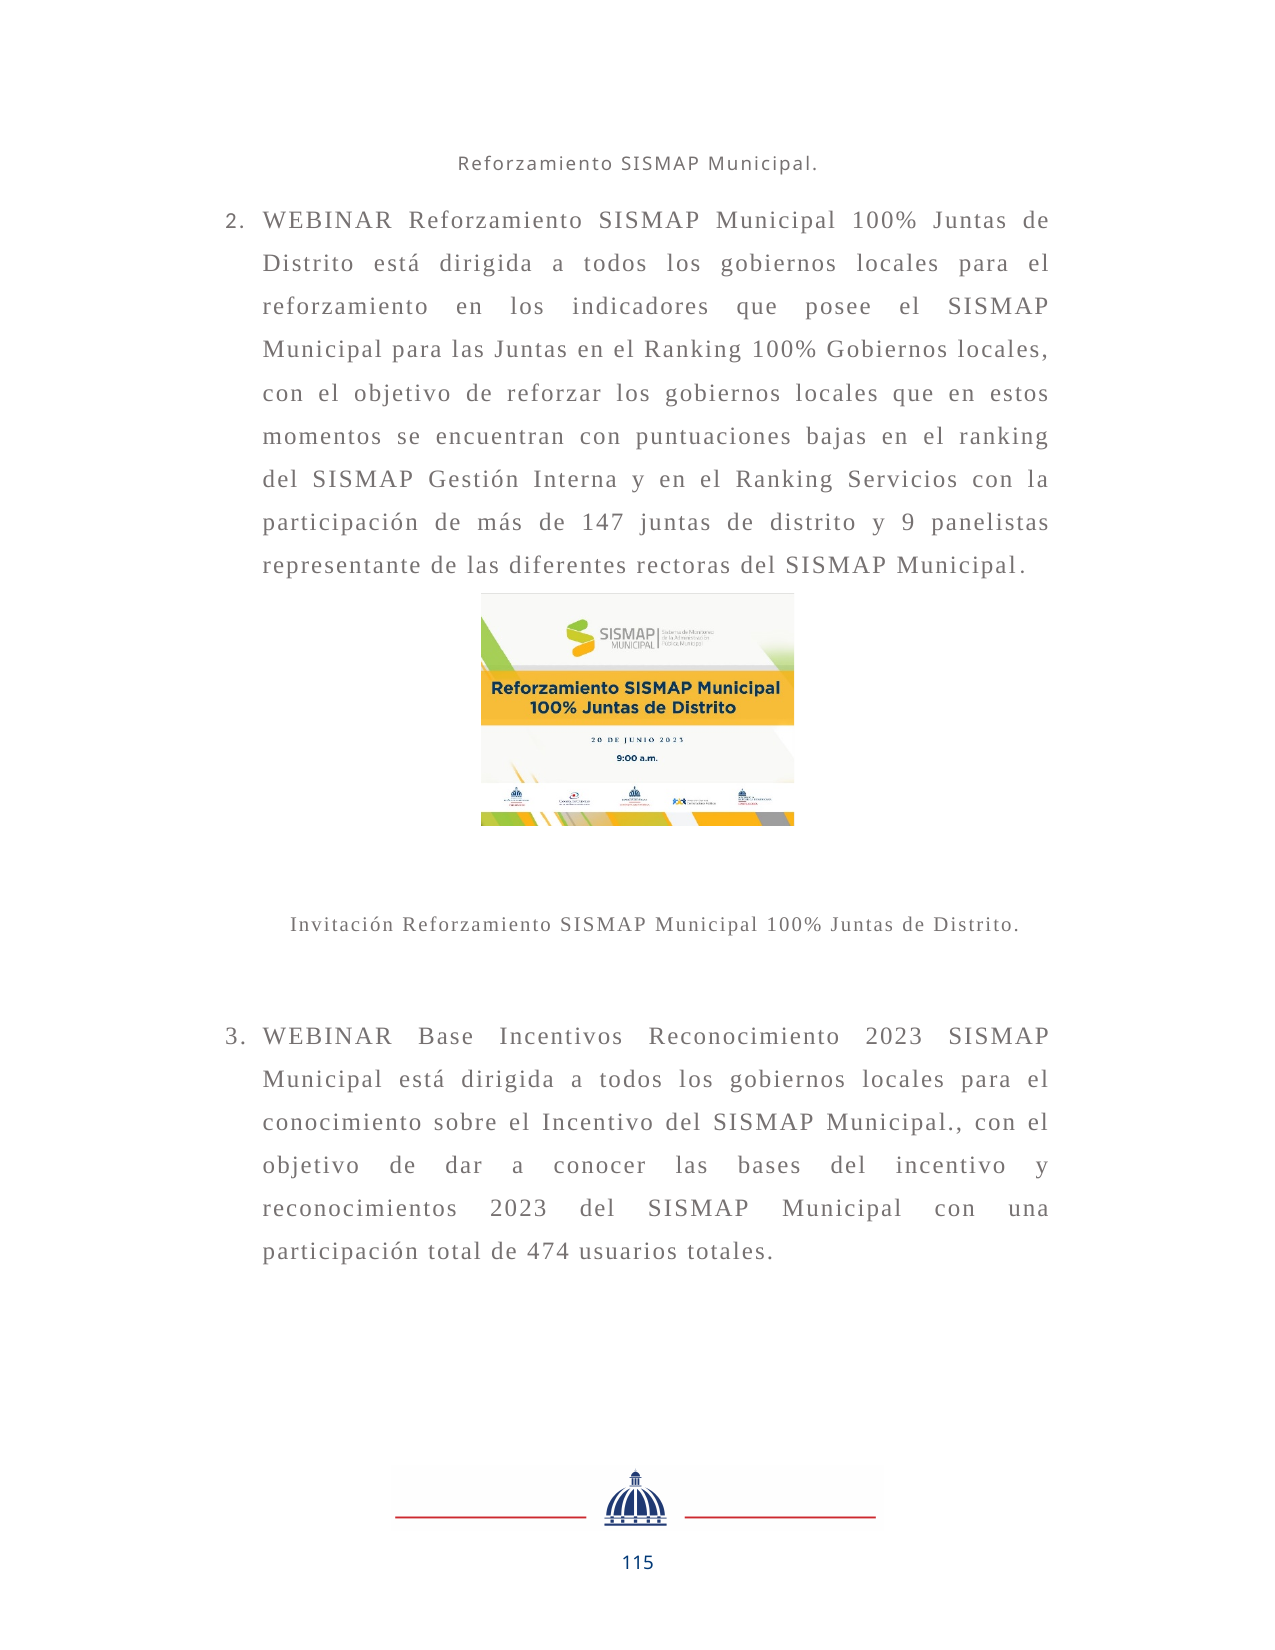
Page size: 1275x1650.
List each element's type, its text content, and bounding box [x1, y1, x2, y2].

picture [481, 593, 795, 826]
text Reforzamiento SISMAP Municipal. [225, 150, 1050, 176]
list WEBINAR Reforzamiento SISMAP Municipal 100% Juntas de Distrito está dirigida a todos los gobiernos locales para el reforzamiento en los indicadores que posee el SISMAP Municipal para las Juntas en el Ranking 100% Gobiernos locales, con el objetivo de reforzar los gobiernos locales que en estos momentos se encuentran con puntuaciones bajas en el ranking del SISMAP Gestión Interna y en el Ranking Servicios con la participación de más de 147 juntas de distrito y 9 panelistas representante de las diferentes rectoras del SISMAP Municipal. [225, 205, 1050, 579]
list WEBINAR Base Incentivos Reconocimiento 2023 SISMAP Municipal está dirigida a todos los gobiernos locales para el conocimiento sobre el Incentivo del SISMAP Municipal., con el objetivo de dar a conocer las bases del incentivo y reconocimientos 2023 del SISMAP Municipal con una participación total de 474 usuarios totales. [225, 1021, 1050, 1265]
picture [391, 1465, 884, 1531]
text Invitación Reforzamiento SISMAP Municipal 100% Juntas de Distrito. [225, 911, 1050, 937]
